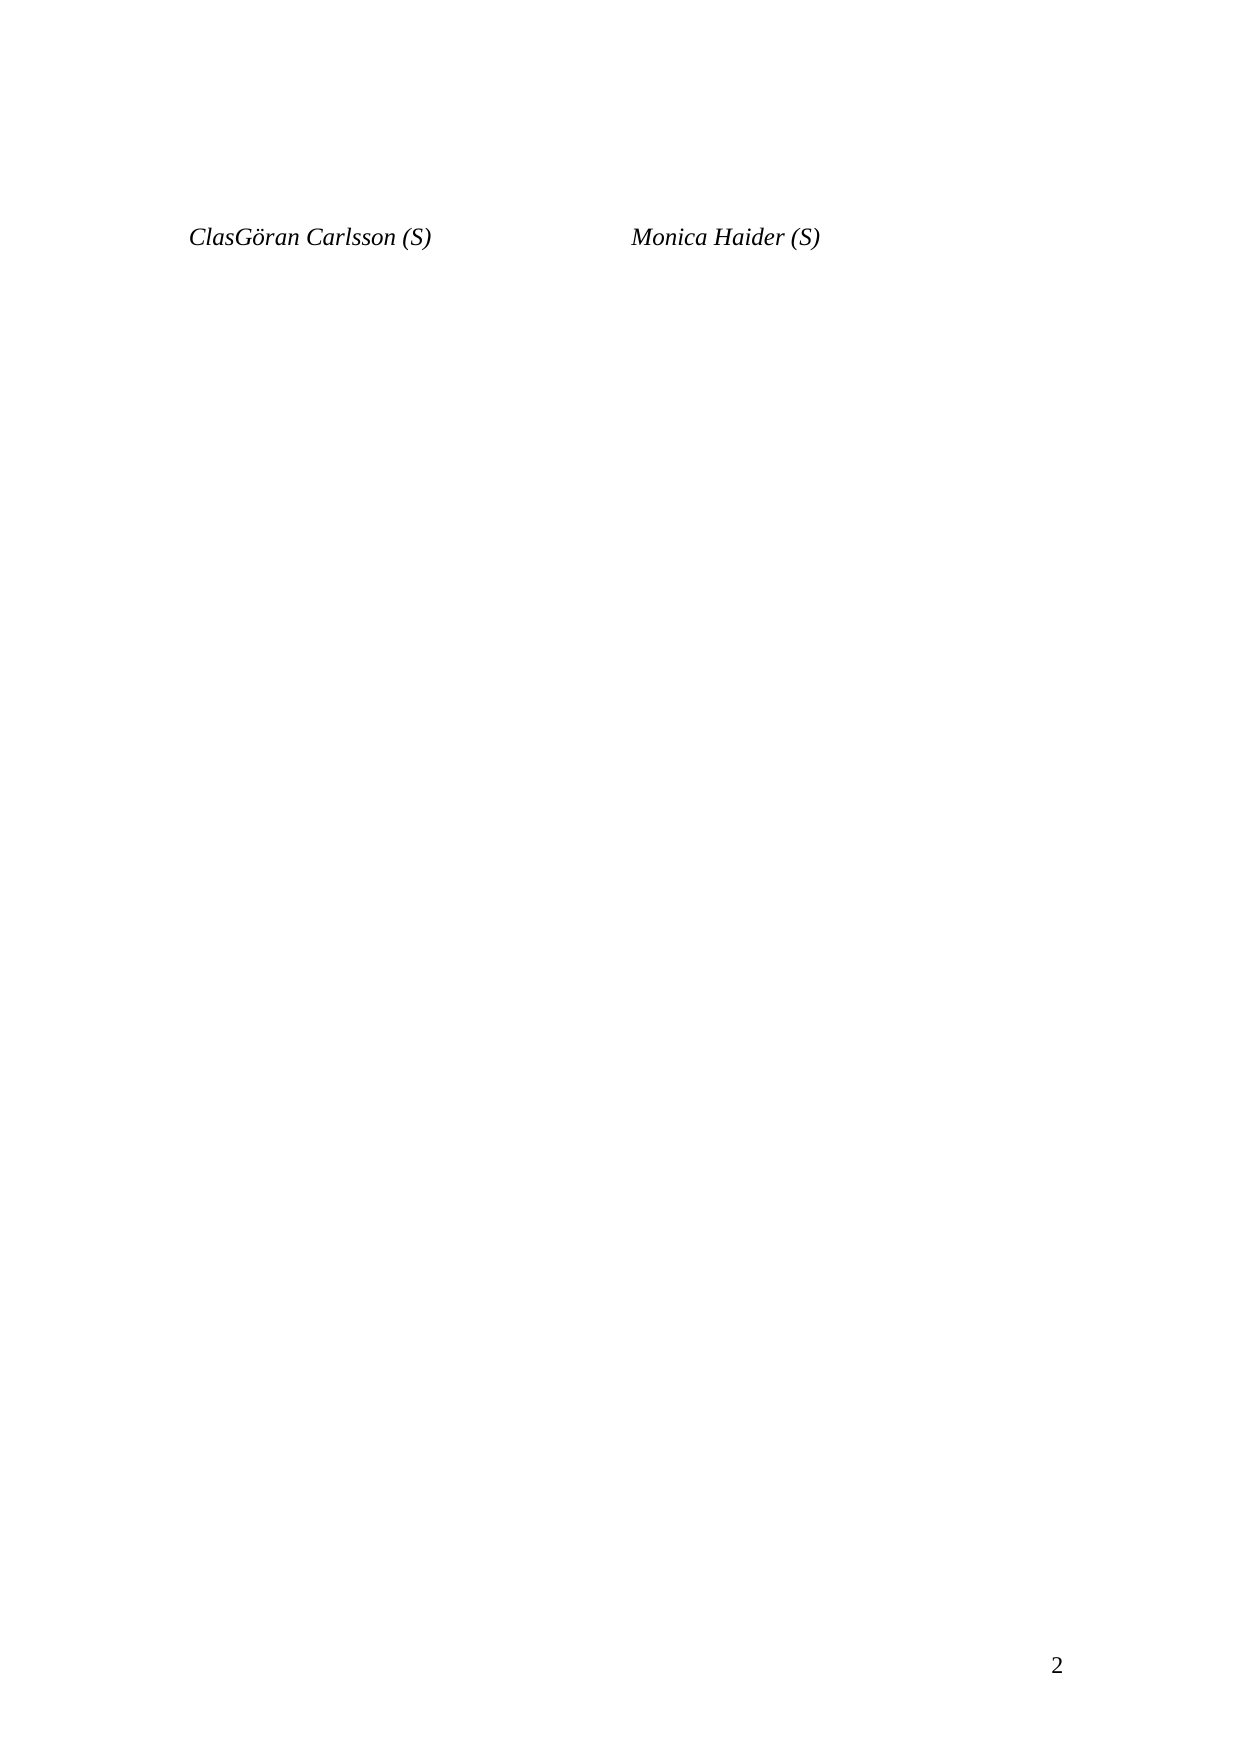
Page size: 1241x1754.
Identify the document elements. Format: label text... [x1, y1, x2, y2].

table_header ClasGöran Carlsson (S) [177, 189, 620, 258]
table_header Monica Haider (S) [620, 189, 1063, 258]
